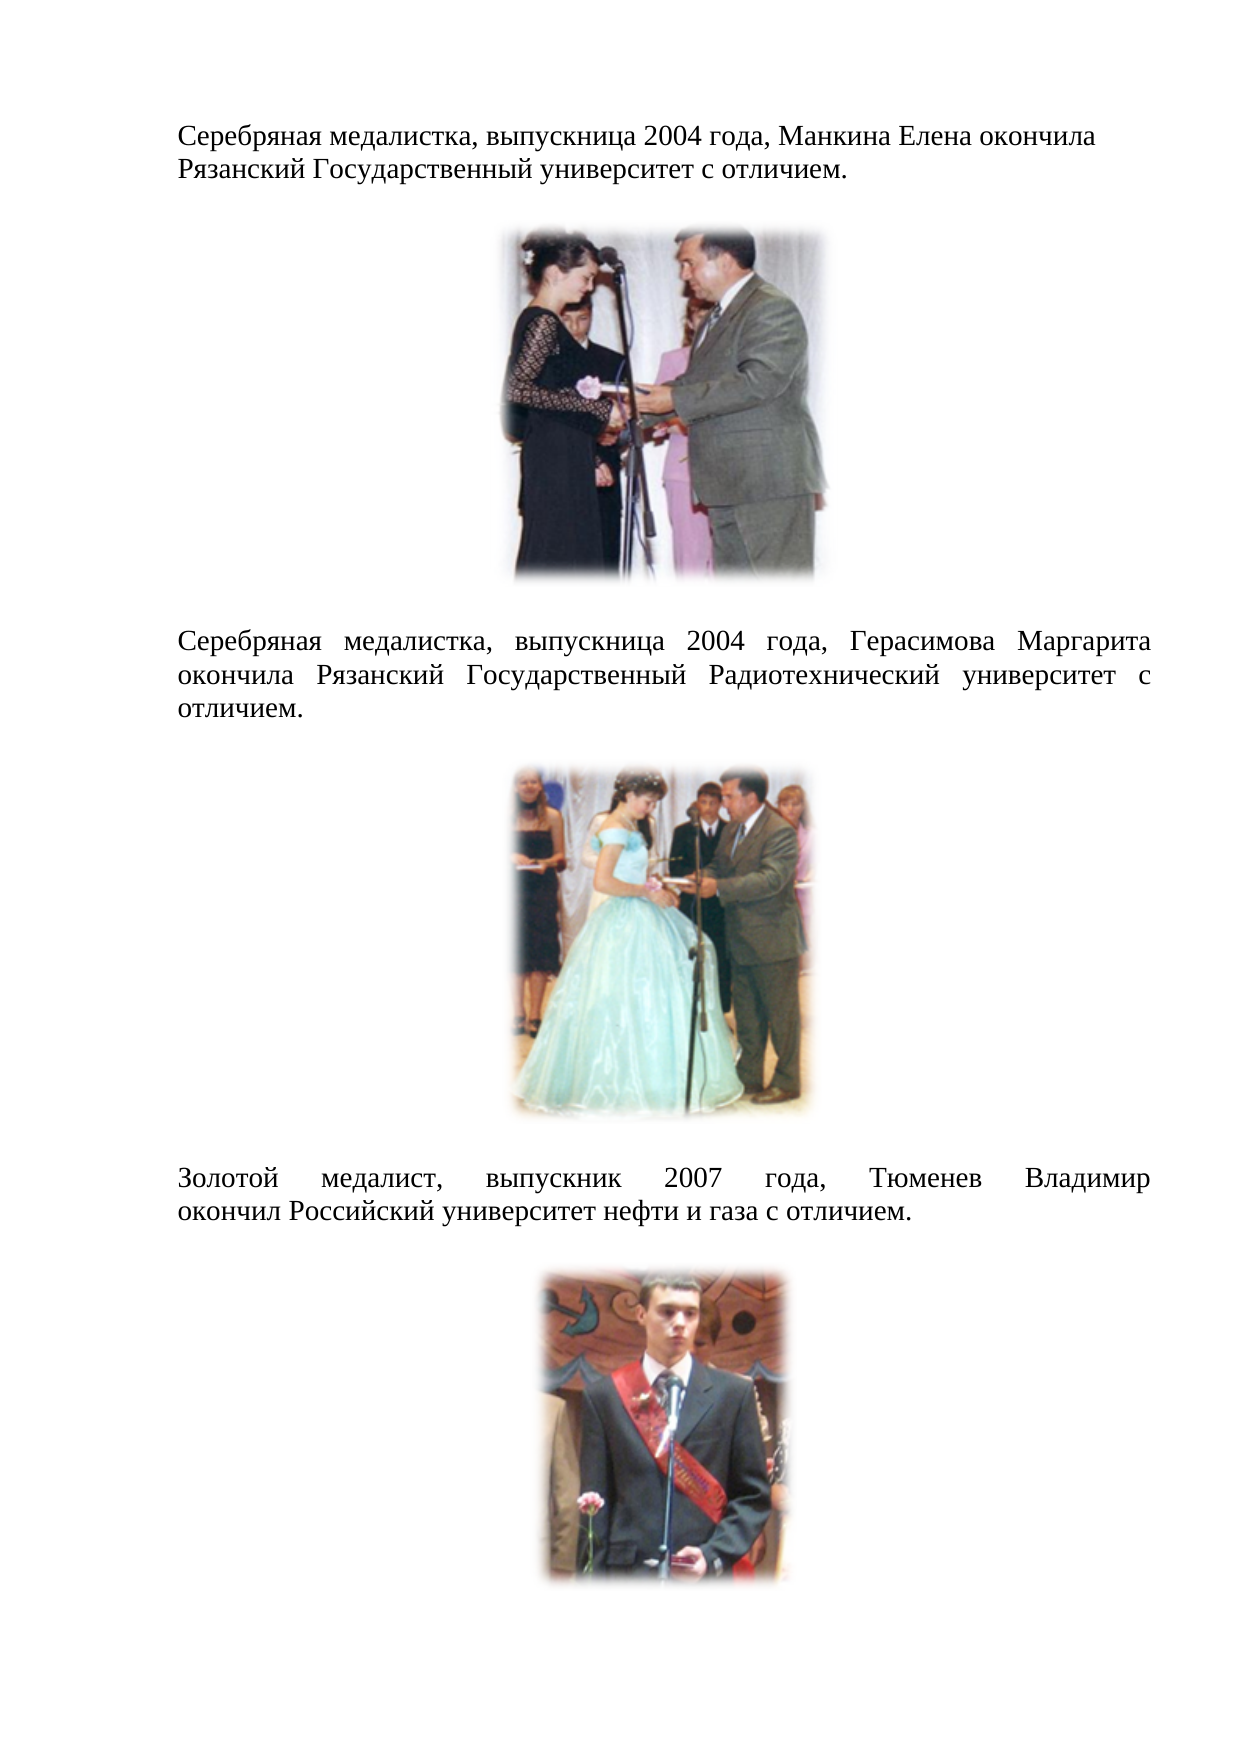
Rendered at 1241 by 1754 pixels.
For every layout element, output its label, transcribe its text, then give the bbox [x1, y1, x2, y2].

text Серебряная медалистка, выпускница 2004 года, Манкина Елена окончила Рязанский Государственный университет с отличием. [177, 118, 1152, 185]
text Серебряная медалистка, выпускница 2004 года, Герасимова Маргарита окончила Рязанский Государственный Радиотехнический университет с отличием. [177, 623, 1152, 724]
picture [501, 757, 828, 1127]
picture [489, 218, 840, 590]
picture [529, 1260, 800, 1594]
text Золотой медалист, выпускник 2007 года, Тюменев Владимир окончил Российский университет нефти и газа с отличием. [177, 1160, 1152, 1227]
